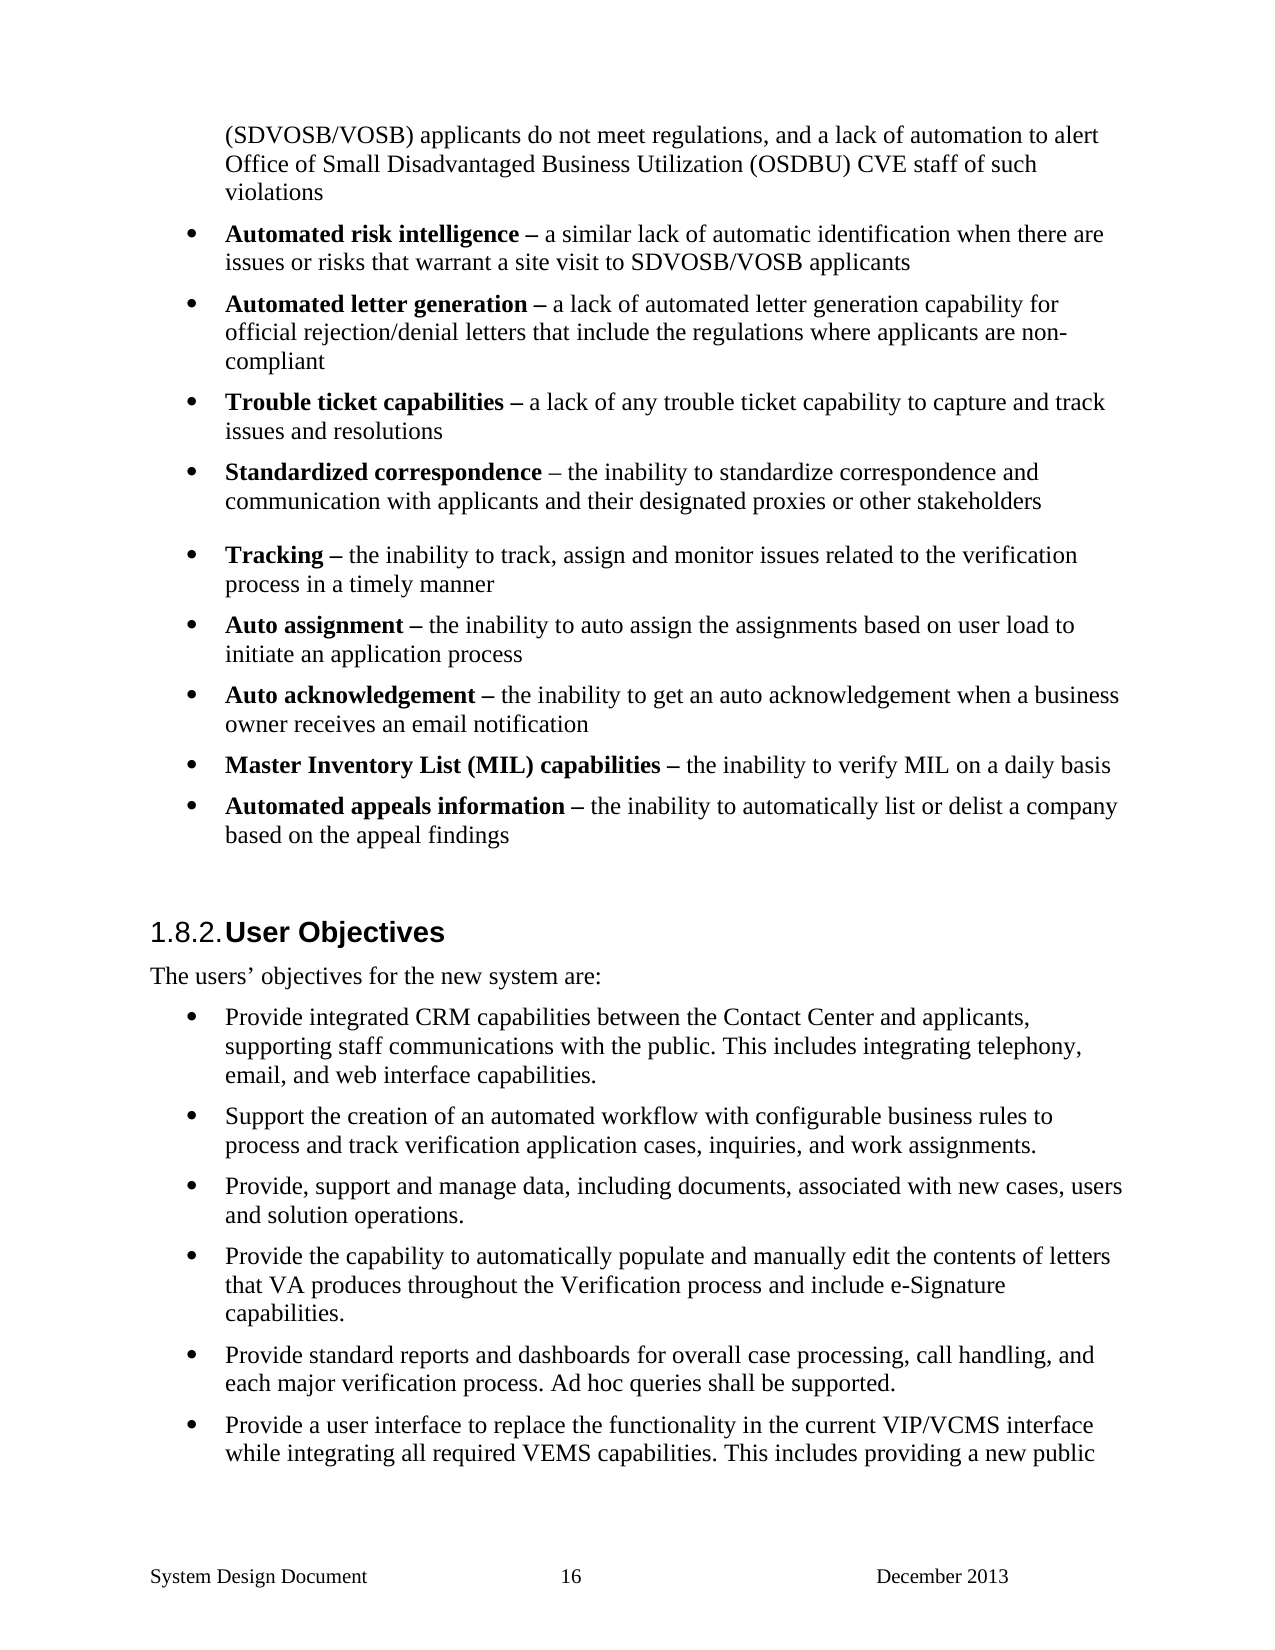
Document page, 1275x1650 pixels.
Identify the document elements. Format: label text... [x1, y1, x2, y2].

list Automated risk intelligence – a similar lack of automatic identification when there are issues or risks that warrant a site visit to SDVOSB/VOSB applicants [187, 219, 1125, 276]
text The users’ objectives for the new system are: [150, 961, 1125, 990]
list Provide the capability to automatically populate and manually edit the contents of letters that VA produces throughout the Verification process and include e-Signature capabilities. [187, 1241, 1125, 1327]
list Provide, support and manage data, including documents, associated with new cases, users and solution operations. [187, 1171, 1125, 1228]
list Trouble ticket capabilities – a lack of any trouble ticket capability to capture and track issues and resolutions [187, 387, 1125, 445]
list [187, 120, 1125, 206]
list Master Inventory List (MIL) capabilities – the inability to verify MIL on a daily basis [187, 750, 1125, 779]
list Auto acknowledgement – the inability to get an auto acknowledgement when a business owner receives an email notification [187, 680, 1125, 737]
list Provide integrated CRM capabilities between the Contact Center and applicants, supporting staff communications with the public. This includes integrating telephony, email, and web interface capabilities. [187, 1002, 1125, 1088]
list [187, 1410, 1125, 1467]
list Standardized correspondence – the inability to standardize correspondence and communication with applicants and their designated proxies or other stakeholders [187, 457, 1125, 515]
list Auto assignment – the inability to auto assign the assignments based on user load to initiate an application process [187, 610, 1125, 667]
list Support the creation of an automated workflow with configurable business rules to process and track verification application cases, inquiries, and work assignments. [187, 1101, 1125, 1158]
list Automated letter generation – a lack of automated letter generation capability for official rejection/denial letters that include the regulations where applicants are non-compliant [187, 289, 1125, 375]
list Automated appeals information – the inability to automatically list or delist a company based on the appeal findings [187, 791, 1125, 849]
subtitle User Objectives [150, 915, 1125, 948]
list Tracking – the inability to track, assign and monitor issues related to the verification process in a timely manner [187, 540, 1125, 597]
list Provide standard reports and dashboards for overall case processing, call handling, and each major verification process. Ad hoc queries shall be supported. [187, 1340, 1125, 1397]
